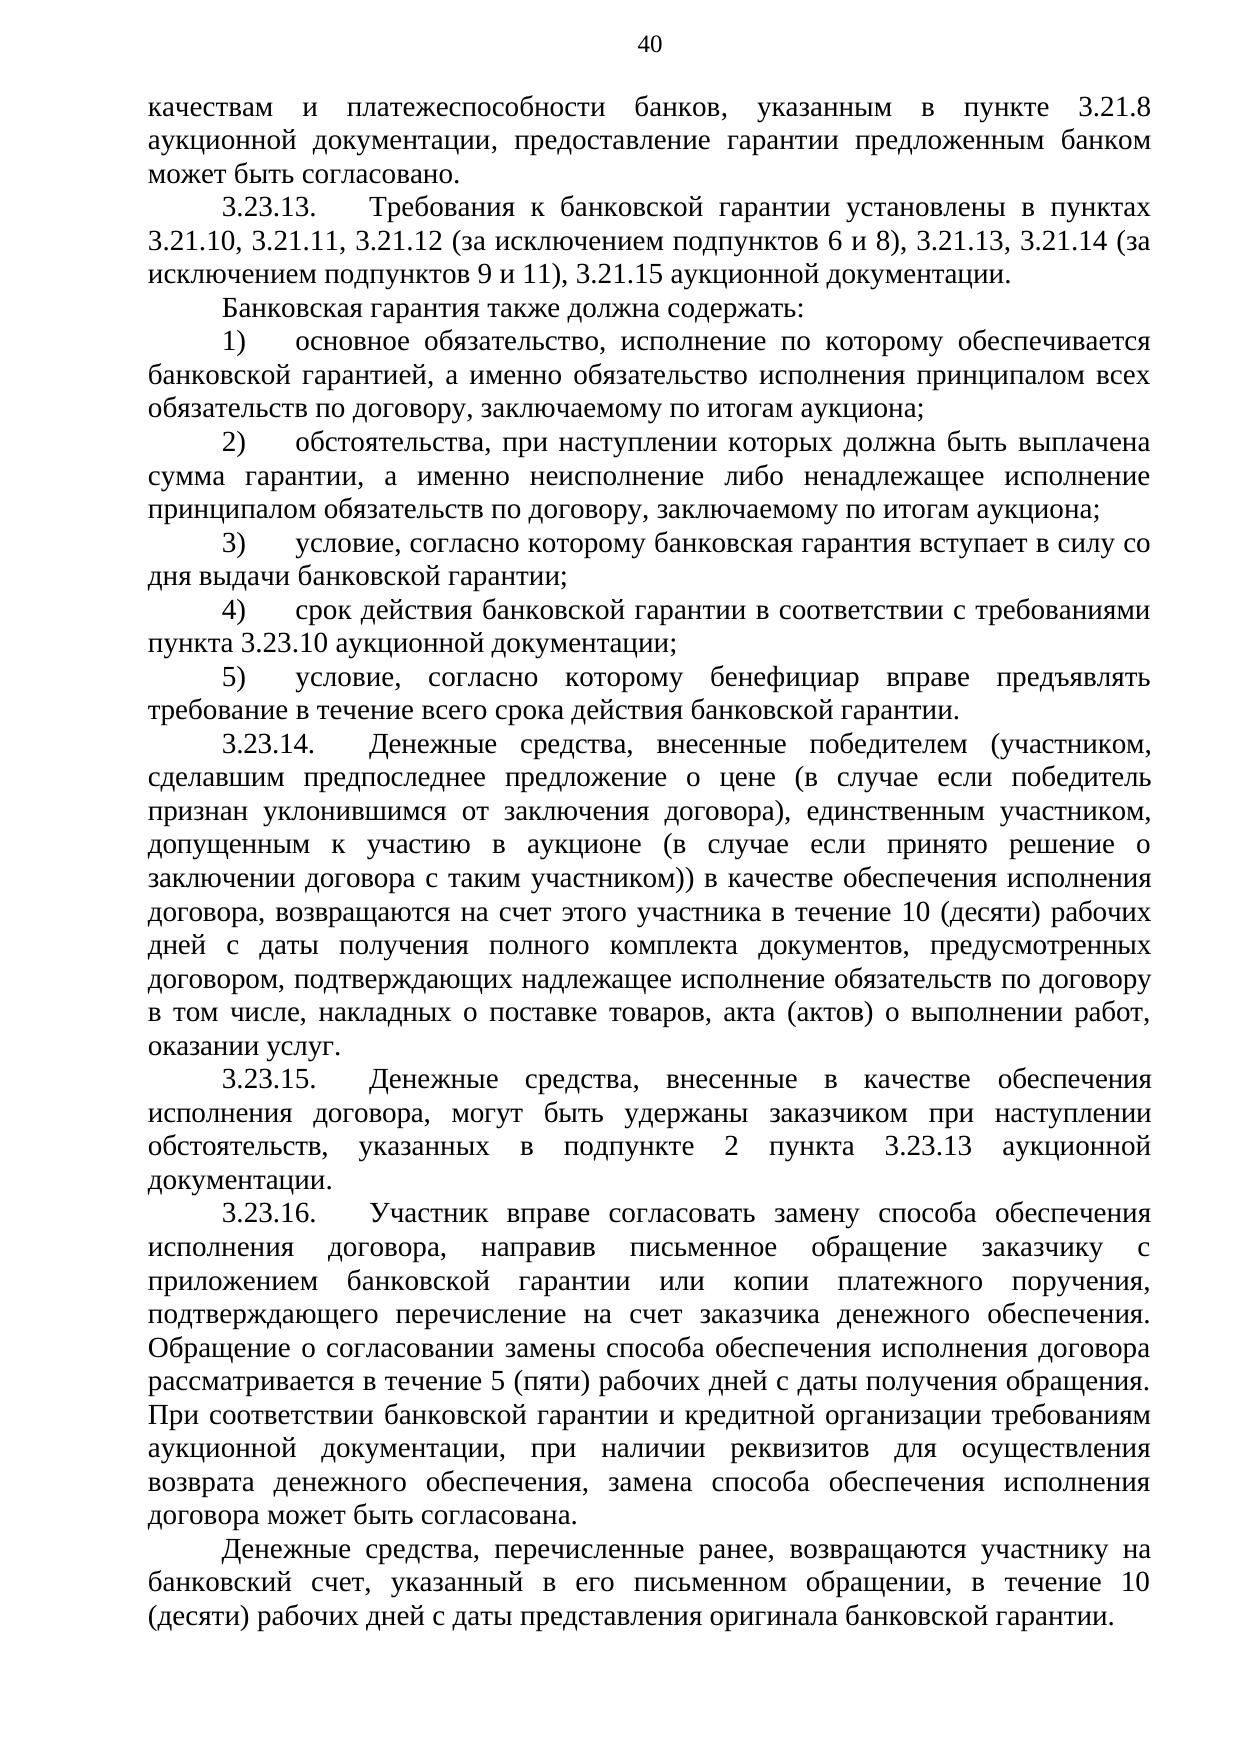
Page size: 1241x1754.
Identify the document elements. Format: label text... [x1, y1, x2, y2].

list Требования к банковской гарантии установлены в пунктах 3.21.10, 3.21.11, 3.21.12 (за исключением подпунктов 6 и 8), 3.21.13, 3.21.14 (за исключением подпунктов 9 и 11), 3.21.15 аукционной документации. [148, 189, 1152, 290]
list срок действия банковской гарантии в соответствии с требованиями пункта 3.23.10 аукционной документации; [148, 592, 1152, 659]
list Денежные средства, внесенные в качестве обеспечения исполнения договора, могут быть удержаны заказчиком при наступлении обстоятельств, указанных в подпункте 2 пункта 3.23.13 аукционной документации. [148, 1061, 1152, 1196]
text Банковская гарантия также должна содержать: [148, 290, 1152, 323]
list Участник вправе согласовать замену способа обеспечения исполнения договора, направив письменное обращение заказчику с приложением банковской гарантии или копии платежного поручения, подтверждающего перечисление на счет заказчика денежного обеспечения. Обращение о согласовании замены способа обеспечения исполнения договора рассматривается в течение 5 (пяти) рабочих дней с даты получения обращения. При соответствии банковской гарантии и кредитной организации требованиям аукционной документации, при наличии реквизитов для осуществления возврата денежного обеспечения, замена способа обеспечения исполнения договора может быть согласована. [148, 1196, 1152, 1531]
list Денежные средства, внесенные победителем (участником, сделавшим предпоследнее предложение о цене (в случае если победитель признан уклонившимся от заключения договора), единственным участником, допущенным к участию в аукционе (в случае если принято решение о заключении договора с таким участником)) в качестве обеспечения исполнения договора, возвращаются на счет этого участника в течение 10 (десяти) рабочих дней с даты получения полного комплекта документов, предусмотренных договором, подтверждающих надлежащее исполнение обязательств по договору в том числе, накладных о поставке товаров, акта (актов) о выполнении работ, оказании услуг. [148, 726, 1152, 1061]
list условие, согласно которому бенефициар вправе предъявлять требование в течение всего срока действия банковской гарантии. [148, 659, 1152, 726]
list обстоятельства, при наступлении которых должна быть выплачена сумма гарантии, а именно неисполнение либо ненадлежащее исполнение принципалом обязательств по договору, заключаемому по итогам аукциона; [148, 424, 1152, 525]
list основное обязательство, исполнение по которому обеспечивается банковской гарантией, а именно обязательство исполнения принципалом всех обязательств по договору, заключаемому по итогам аукциона; [148, 323, 1152, 424]
list условие, согласно которому банковская гарантия вступает в силу со дня выдачи банковской гарантии; [148, 525, 1152, 592]
text Денежные средства, перечисленные ранее, возвращаются участнику на банковский счет, указанный в его письменном обращении, в течение 10 (десяти) рабочих дней с даты представления оригинала банковской гарантии. [148, 1531, 1152, 1632]
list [148, 89, 1152, 189]
